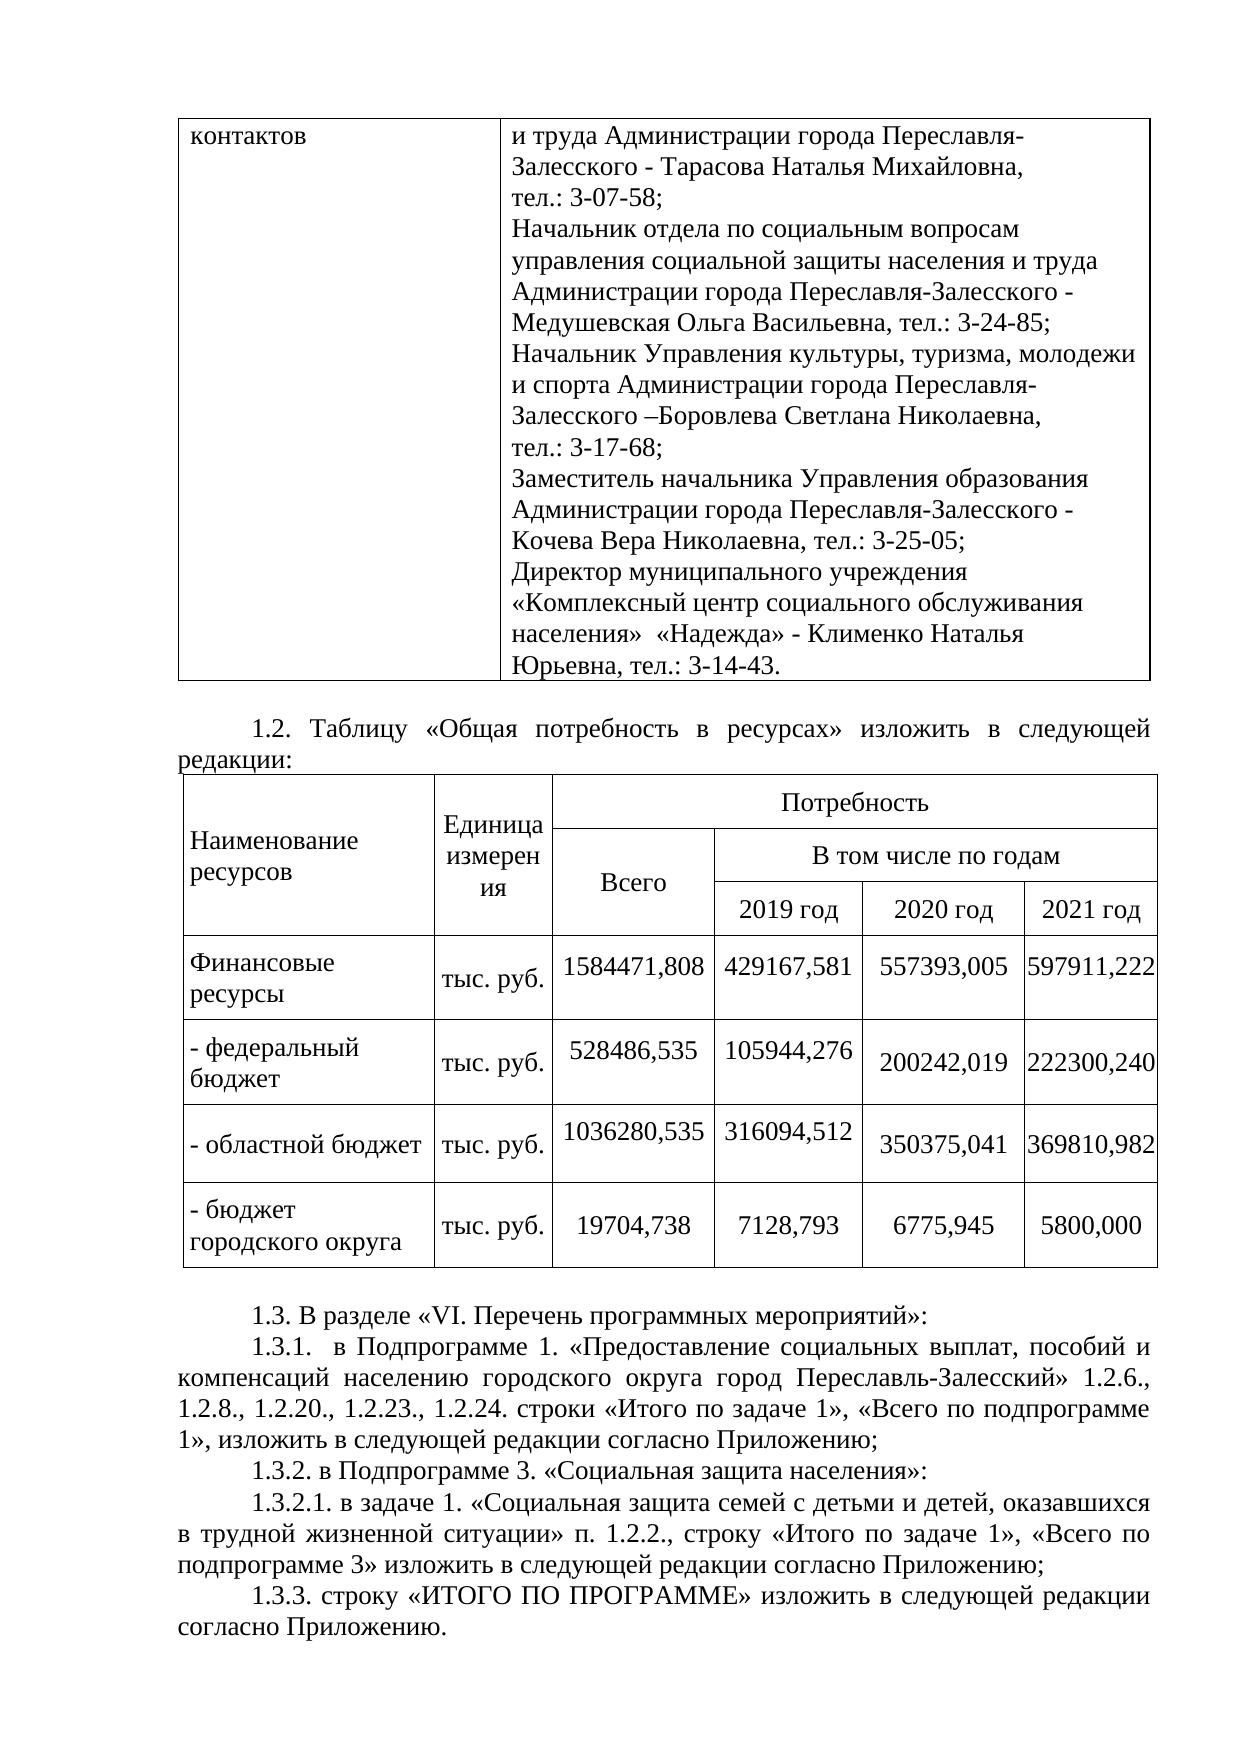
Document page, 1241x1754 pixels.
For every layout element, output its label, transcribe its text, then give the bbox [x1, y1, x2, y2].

table_cell 5800,000 [1025, 1183, 1157, 1267]
text 1.3.3. строку «ИТОГО ПО ПРОГРАММЕ» изложить в следующей редакции согласно Приложению. [177, 1579, 1152, 1641]
table_header Единица измерения [435, 775, 552, 935]
table_cell 316094,512 [715, 1105, 862, 1182]
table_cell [501, 119, 1149, 680]
table_cell В том числе по годам [715, 829, 1157, 881]
table_cell 2019 год [715, 882, 862, 935]
table_cell 557393,005 [863, 936, 1024, 1019]
table_header Наименование ресурсов [184, 775, 434, 935]
table_cell 350375,041 [863, 1105, 1024, 1182]
table_cell - бюджет городского округа [184, 1183, 434, 1267]
table_cell 2020 год [863, 882, 1024, 935]
table_cell - федеральный бюджет [184, 1020, 434, 1104]
table_cell Финансовые ресурсы [184, 936, 434, 1019]
table_cell тыс. руб. [435, 1183, 552, 1267]
table_cell 6775,945 [863, 1183, 1024, 1267]
text 1.3.2.1. в задаче 1. «Социальная защита семей с детьми и детей, оказавшихся в трудной жизненной ситуации» п. 1.2.2., строку «Итого по задаче 1», «Всего по подпрограмме 3» изложить в следующей редакции согласно Приложению; [177, 1486, 1152, 1579]
text 1.3.1. в Подпрограмме 1. «Предоставление социальных выплат, пособий и компенсаций населению городского округа город Переславль-Залесский» 1.2.6., 1.2.8., 1.2.20., 1.2.23., 1.2.24. строки «Итого по задаче 1», «Всего по подпрограмме 1», изложить в следующей редакции согласно Приложению; [177, 1330, 1152, 1454]
table_cell тыс. руб. [435, 1105, 552, 1182]
text 1.2. Таблицу «Общая потребность в ресурсах» изложить в следующей редакции: [177, 712, 1152, 774]
table_header Потребность [553, 775, 1157, 828]
table_cell 200242,019 [863, 1020, 1024, 1104]
table_cell 597911,222 [1025, 936, 1157, 1019]
table_cell - областной бюджет [184, 1105, 434, 1182]
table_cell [179, 119, 500, 680]
table_cell тыс. руб. [435, 1020, 552, 1104]
table_cell 1036280,535 [553, 1105, 714, 1182]
table_cell 429167,581 [715, 936, 862, 1019]
text 1.3. В разделе «VI. Перечень программных мероприятий»: [177, 1299, 1152, 1330]
table_cell 1584471,808 [553, 936, 714, 1019]
table_cell 105944,276 [715, 1020, 862, 1104]
table_cell 7128,793 [715, 1183, 862, 1267]
table_cell 222300,240 [1025, 1020, 1157, 1104]
table_cell 369810,982 [1025, 1105, 1157, 1182]
table_cell 528486,535 [553, 1020, 714, 1104]
table_cell 19704,738 [553, 1183, 714, 1267]
table_cell 2021 год [1025, 882, 1157, 935]
text 1.3.2. в Подпрограмме 3. «Социальная защита населения»: [177, 1454, 1152, 1486]
table_cell тыс. руб. [435, 936, 552, 1019]
table_cell Всего [553, 829, 714, 935]
